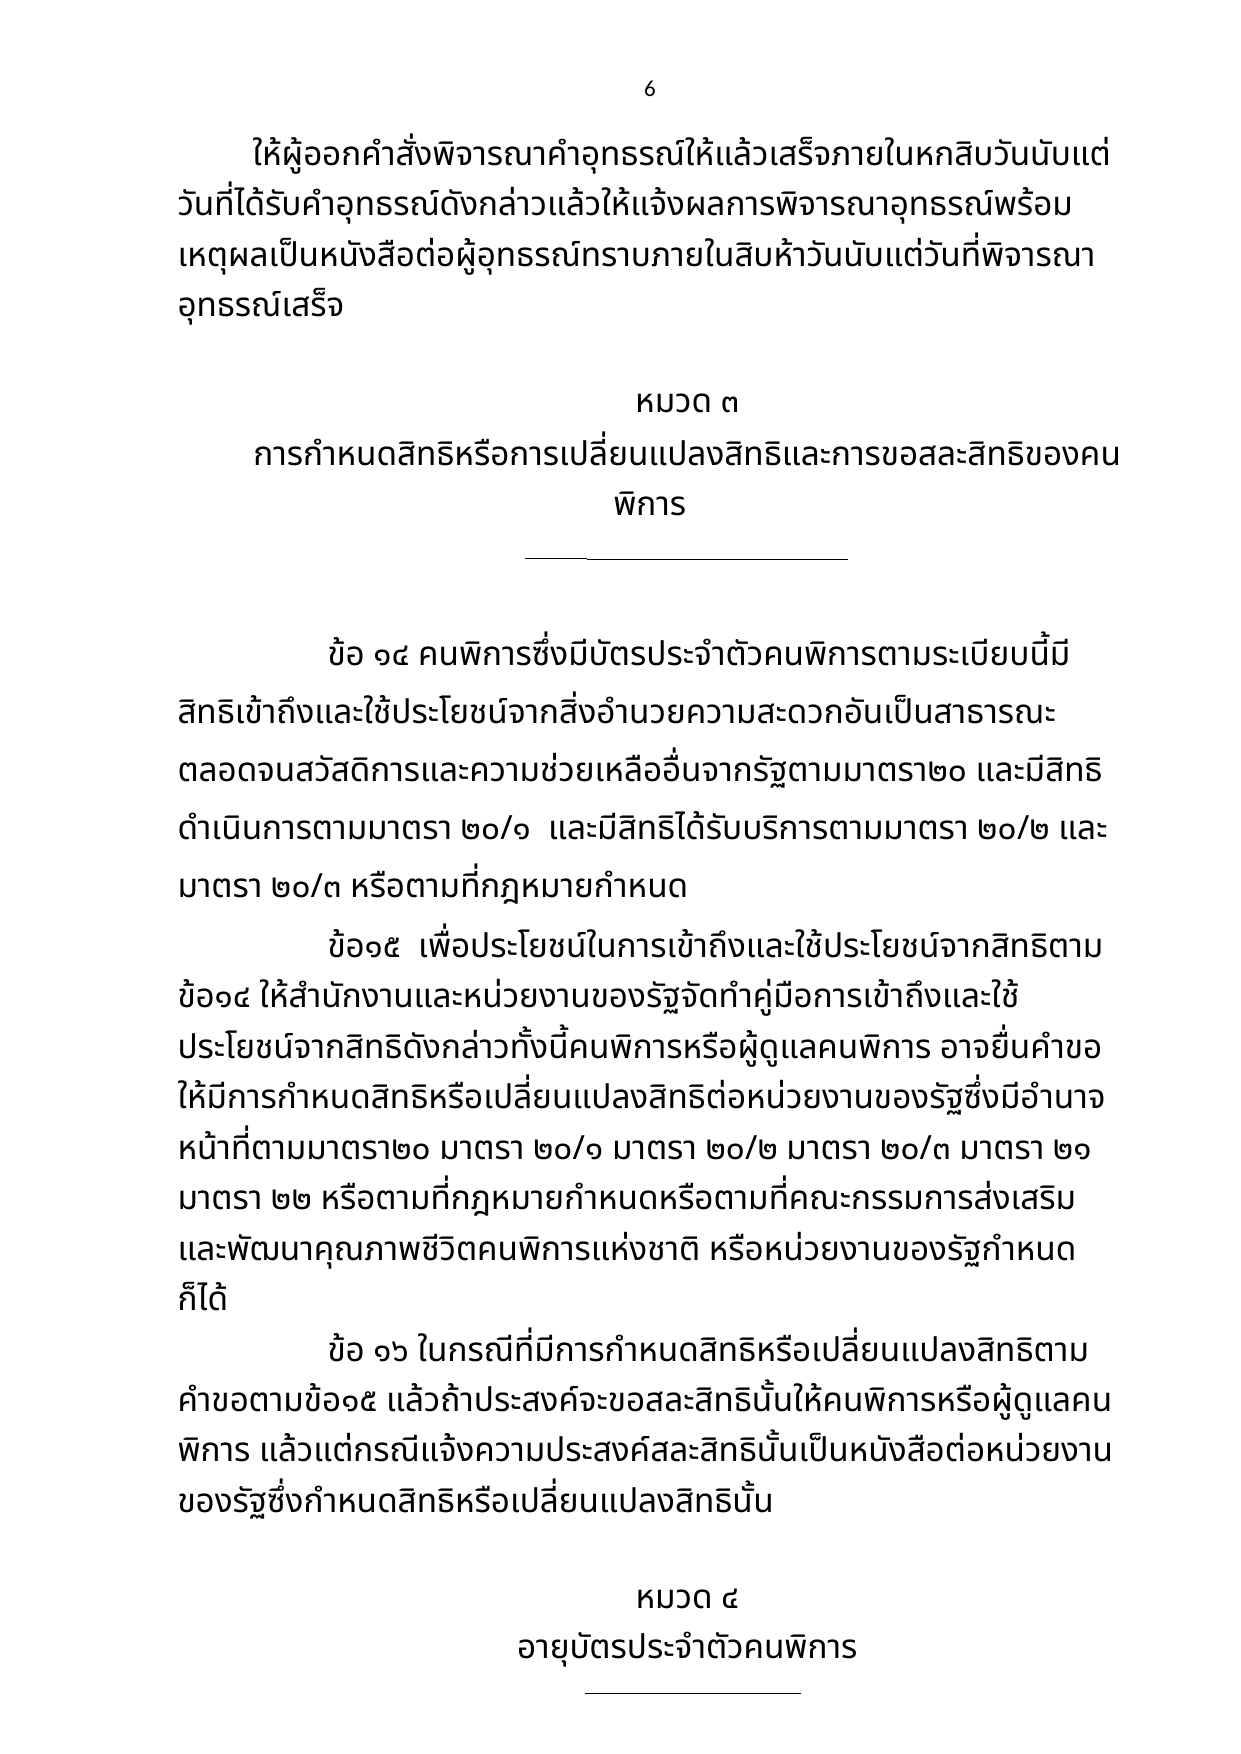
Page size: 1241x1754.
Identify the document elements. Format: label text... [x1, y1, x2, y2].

text หมวด ๓ [177, 377, 1122, 427]
text อายุบัตรประจำตัวคนพิการ [177, 1623, 1122, 1673]
text ข้อ ๑๖ ในกรณีที่มีการกำหนดสิทธิหรือเปลี่ยนแปลงสิทธิตามคำขอตามข้อ๑๕ แล้วถ้าประสงค์จะขอสละสิทธินั้นให้คนพิการหรือผู้ดูแลคนพิการ แล้วแต่กรณีแจ้งความประสงค์สละสิทธินั้นเป็นหนังสือต่อหน่วยงานของรัฐซึ่งกำหนดสิทธิหรือเปลี่ยนแปลงสิทธินั้น [177, 1326, 1122, 1527]
text ให้ผู้ออกคำสั่งพิจารณาคำอุทธรณ์ให้แล้วเสร็จภายในหกสิบวันนับแต่วันที่ได้รับคำอุทธรณ์ดังกล่าวแล้วให้แจ้งผลการพิจารณาอุทธรณ์พร้อมเหตุผลเป็นหนังสือต่อผู้อุทธรณ์ทราบภายในสิบห้าวันนับแต่วันที่พิจารณาอุทธรณ์เสร็จ [177, 130, 1122, 332]
text หมวด ๔ [177, 1573, 1122, 1623]
text การกำหนดสิทธิหรือการเปลี่ยนแปลงสิทธิและการขอสละสิทธิของคนพิการ [177, 429, 1122, 530]
text ข้อ๑๕ เพื่อประโยชน์ในการเข้าถึงและใช้ประโยชน์จากสิทธิตามข้อ๑๔ ให้สำนักงานและหน่วยงานของรัฐจัดทำคู่มือการเข้าถึงและใช้ประโยชน์จากสิทธิดังกล่าวทั้งนี้คนพิการหรือผู้ดูแลคนพิการ อาจยื่นคำขอให้มีการกำหนดสิทธิหรือเปลี่ยนแปลงสิทธิต่อหน่วยงานของรัฐซึ่งมีอำนาจหน้าที่ตามมาตรา๒๐ มาตรา ๒๐/๑ มาตรา ๒๐/๒ มาตรา ๒๐/๓ มาตรา ๒๑ มาตรา ๒๒ หรือตามที่กฎหมายกำหนดหรือตามที่คณะกรรมการส่งเสริมและพัฒนาคุณภาพชีวิตคนพิการแห่งชาติ หรือหน่วยงานของรัฐกำหนดก็ได้ [177, 922, 1122, 1326]
text ข้อ ๑๔ คนพิการซึ่งมีบัตรประจำตัวคนพิการตามระเบียบนี้มีสิทธิเข้าถึงและใช้ประโยชน์จากสิ่งอำนวยความสะดวกอันเป็นสาธารณะตลอดจนสวัสดิการและความช่วยเหลืออื่นจากรัฐตามมาตรา๒๐ และมีสิทธิดำเนินการตามมาตรา ๒๐/๑ และมีสิทธิได้รับบริการตามมาตรา ๒๐/๒ และมาตรา ๒๐/๓ หรือตามที่กฎหมายกำหนด [177, 630, 1122, 912]
